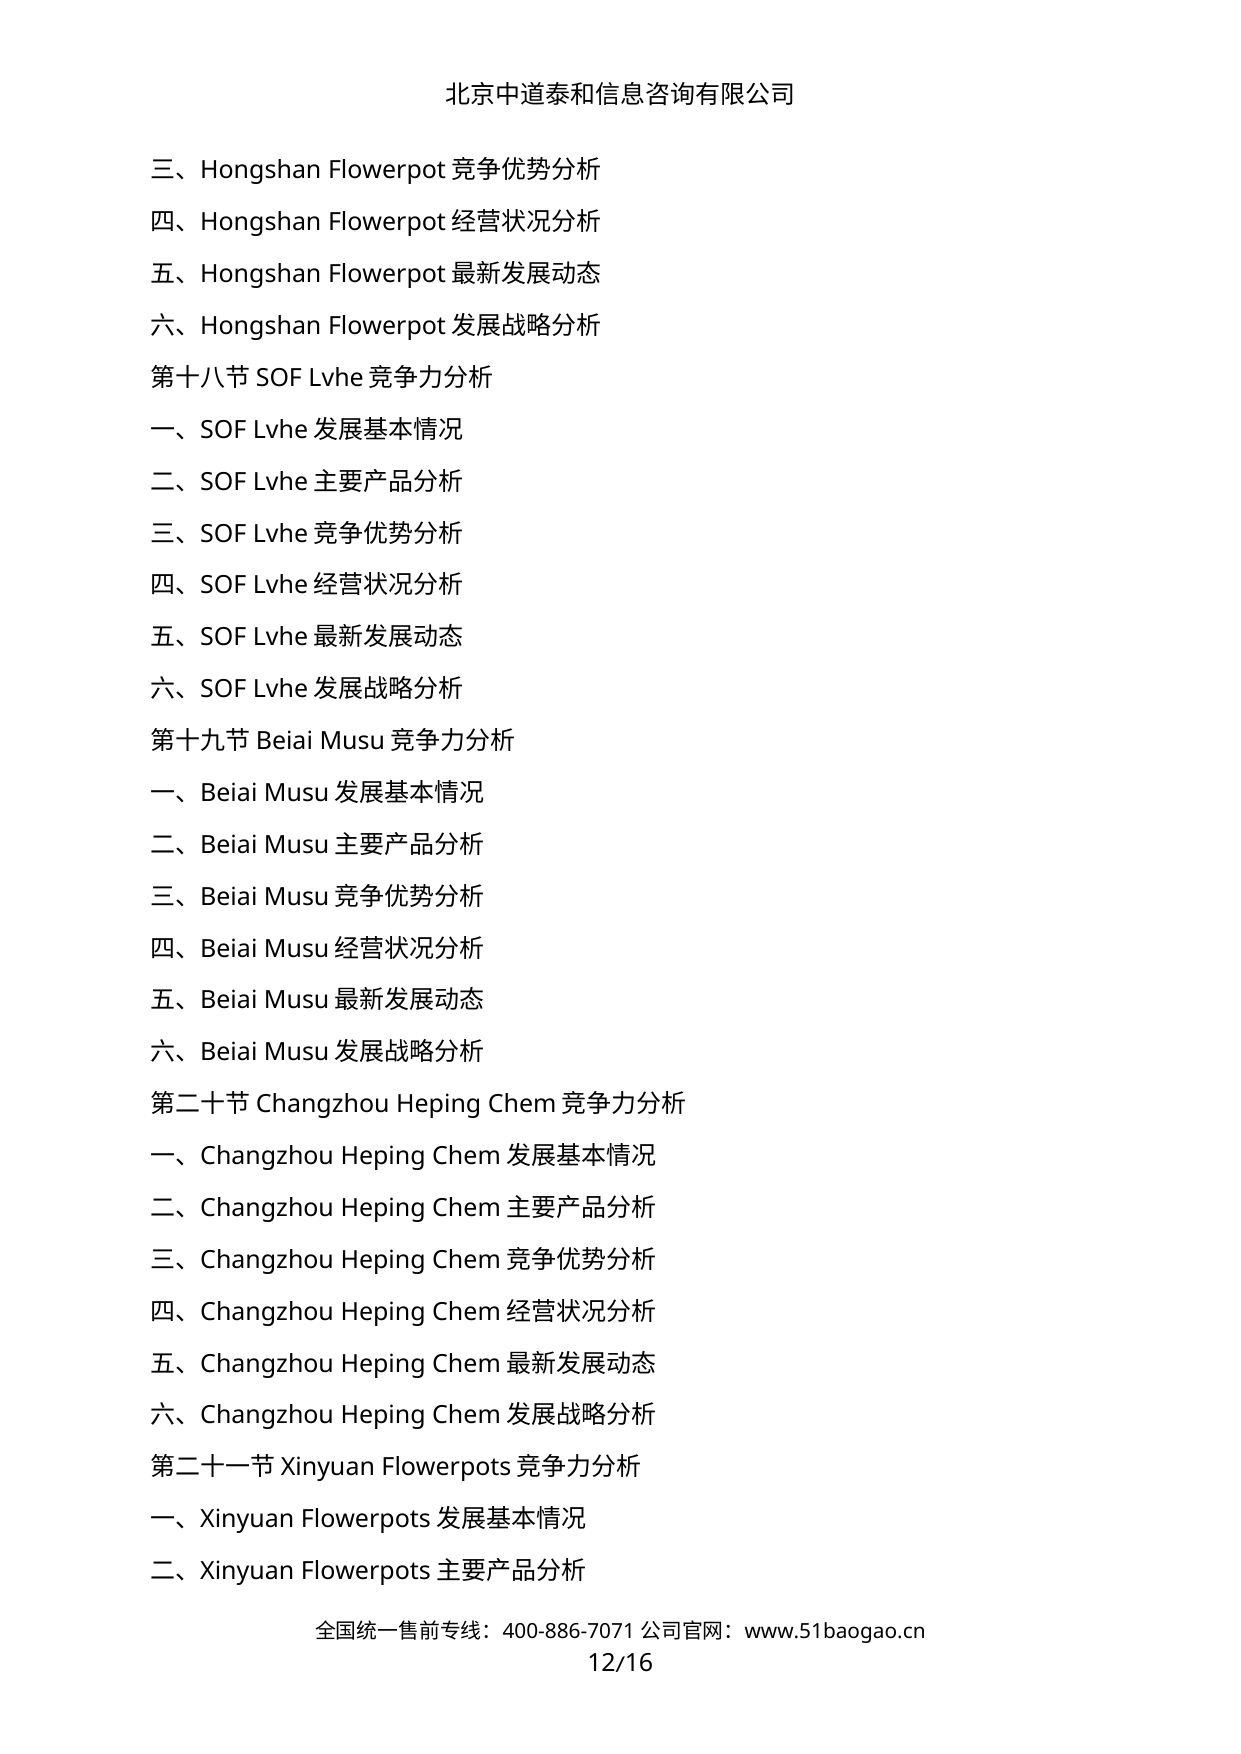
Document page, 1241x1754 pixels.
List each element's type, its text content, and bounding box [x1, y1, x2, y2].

text 六、Beiai Musu发展战略分析 [150, 1032, 1090, 1068]
text 一、Beiai Musu发展基本情况 [150, 772, 1090, 809]
text 四、Beiai Musu经营状况分析 [150, 928, 1090, 964]
text 六、Hongshan Flowerpot发展战略分析 [150, 306, 1090, 342]
text 三、Changzhou Heping Chem竞争优势分析 [150, 1239, 1090, 1276]
text 第十九节 Beiai Musu竞争力分析 [150, 721, 1090, 757]
text 一、Xinyuan Flowerpots发展基本情况 [150, 1499, 1090, 1535]
text 五、Hongshan Flowerpot最新发展动态 [150, 254, 1090, 290]
text 第二十一节 Xinyuan Flowerpots竞争力分析 [150, 1447, 1090, 1483]
text 三、Beiai Musu竞争优势分析 [150, 876, 1090, 912]
text 五、Beiai Musu最新发展动态 [150, 980, 1090, 1016]
text 二、Beiai Musu主要产品分析 [150, 824, 1090, 861]
text 第十八节 SOF Lvhe竞争力分析 [150, 357, 1090, 394]
text 四、Hongshan Flowerpot经营状况分析 [150, 202, 1090, 238]
text 三、SOF Lvhe竞争优势分析 [150, 513, 1090, 549]
text 四、Changzhou Heping Chem经营状况分析 [150, 1291, 1090, 1327]
text 六、Changzhou Heping Chem发展战略分析 [150, 1395, 1090, 1431]
text 一、SOF Lvhe发展基本情况 [150, 409, 1090, 446]
text 第二十节 Changzhou Heping Chem竞争力分析 [150, 1084, 1090, 1120]
text 五、SOF Lvhe最新发展动态 [150, 617, 1090, 653]
text 二、Changzhou Heping Chem主要产品分析 [150, 1187, 1090, 1224]
text 五、Changzhou Heping Chem最新发展动态 [150, 1343, 1090, 1379]
text 二、SOF Lvhe主要产品分析 [150, 461, 1090, 497]
text 三、Hongshan Flowerpot竞争优势分析 [150, 150, 1090, 186]
text 一、Changzhou Heping Chem发展基本情况 [150, 1136, 1090, 1172]
text 二、Xinyuan Flowerpots主要产品分析 [150, 1551, 1090, 1587]
text 四、SOF Lvhe经营状况分析 [150, 565, 1090, 601]
text 六、SOF Lvhe发展战略分析 [150, 669, 1090, 705]
